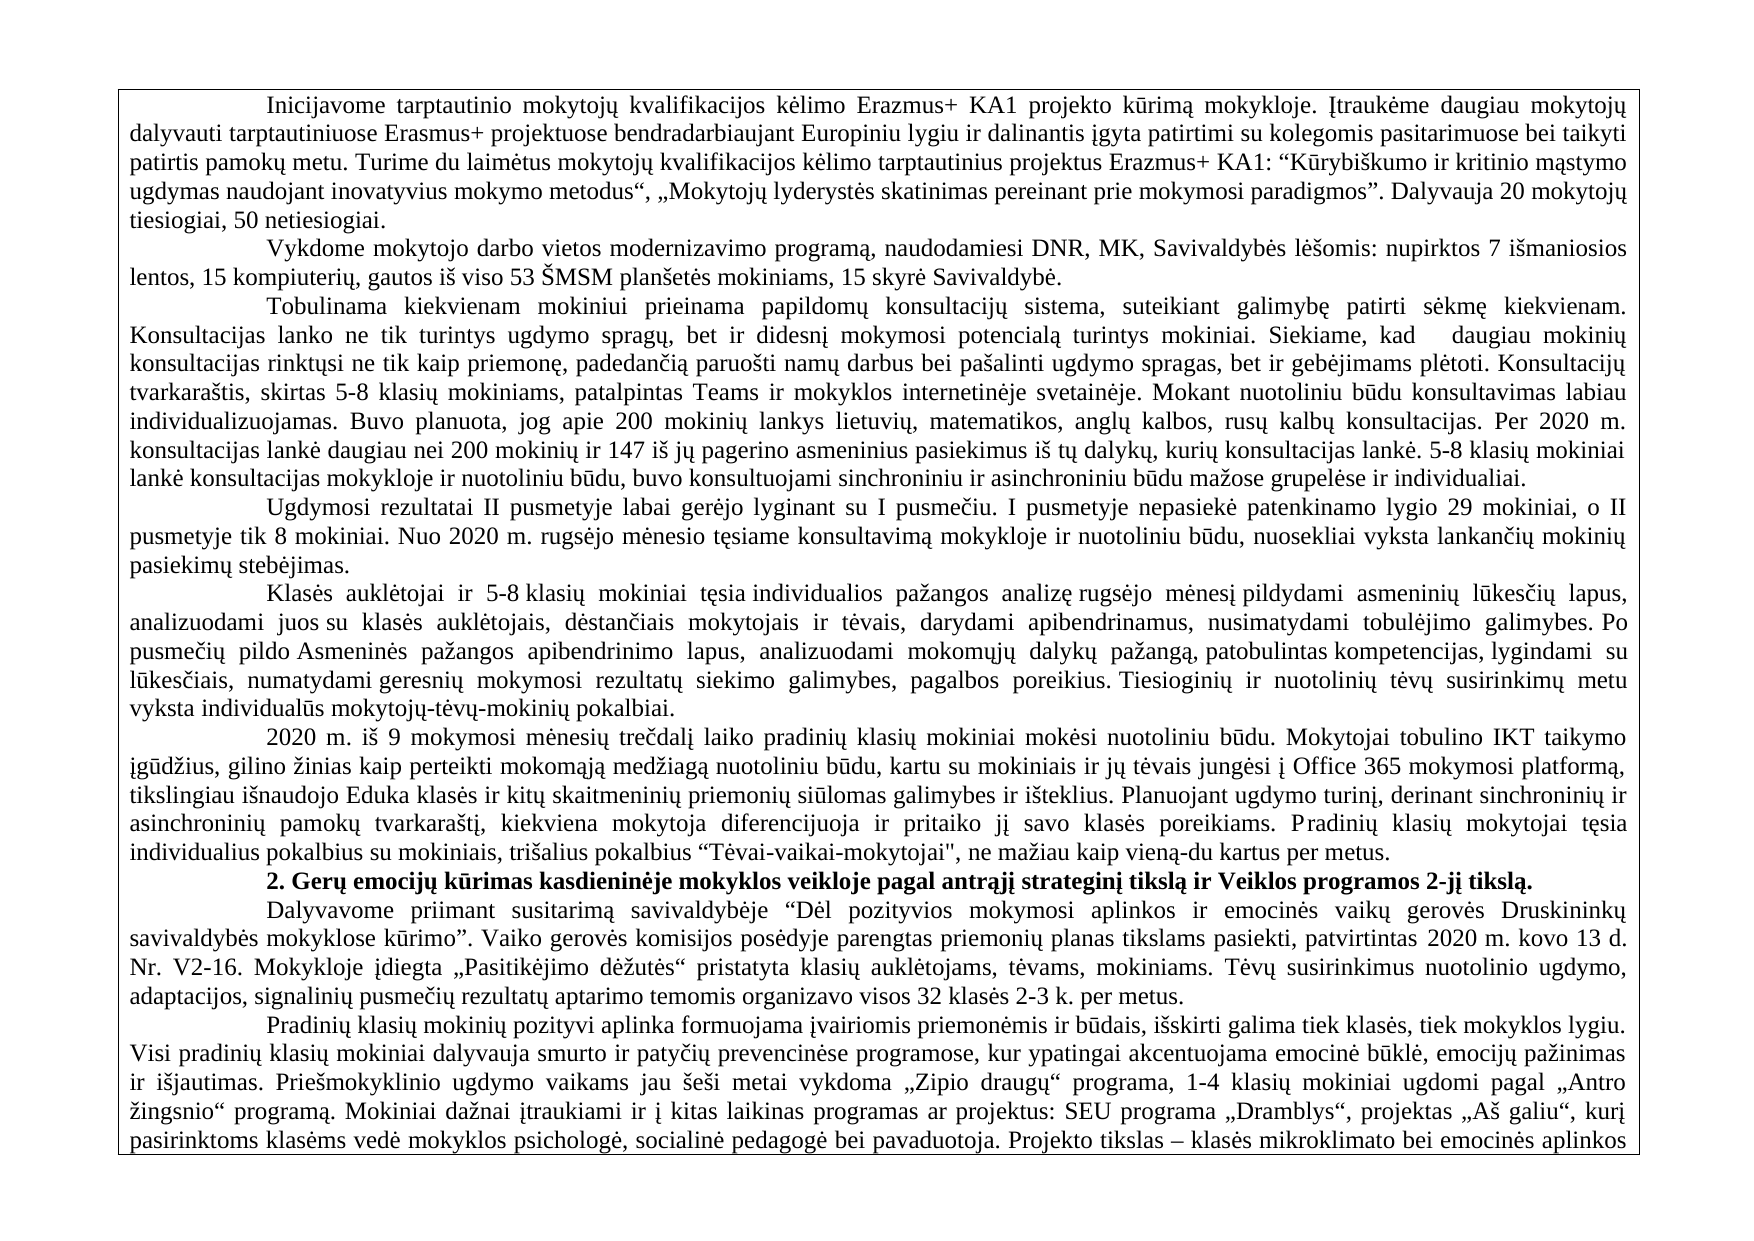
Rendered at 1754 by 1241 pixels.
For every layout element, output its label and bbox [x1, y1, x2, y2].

table_header [119, 90, 1639, 1153]
